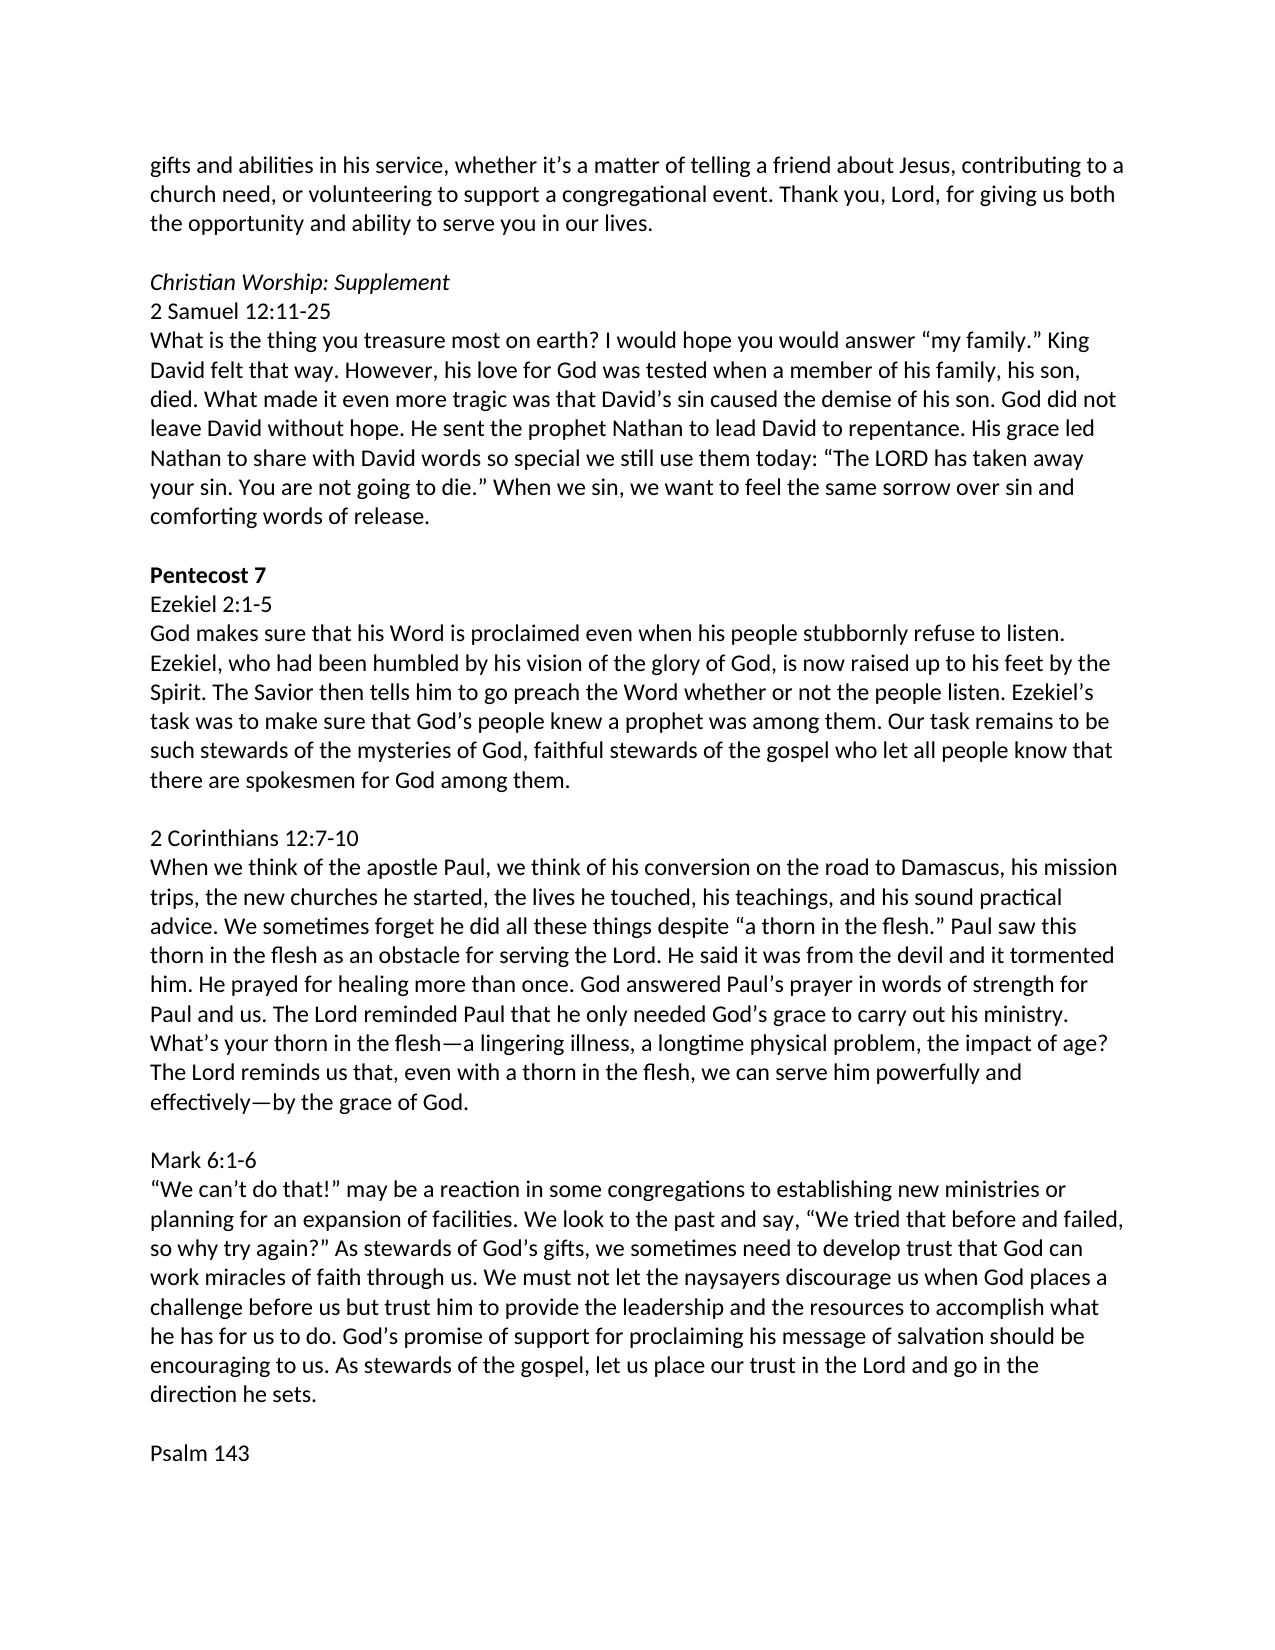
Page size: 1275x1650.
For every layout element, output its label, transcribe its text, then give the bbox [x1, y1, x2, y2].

text What is the thing you treasure most on earth? I would hope you would answer “my family.” King David felt that way. However, his love for God was tested when a member of his family, his son, died. What made it even more tragic was that David’s sin caused the demise of his son. God did not leave David without hope. He sent the prophet Nathan to lead David to repentance. His grace led Nathan to share with David words so special we still use them today: “The LORD has taken away your sin. You are not going to die.” When we sin, we want to feel the same sorrow over sin and comforting words of release. [150, 326, 1125, 531]
text God makes sure that his Word is proclaimed even when his people stubbornly refuse to listen. Ezekiel, who had been humbled by his vision of the glory of God, is now raised up to his feet by the Spirit. The Savior then tells him to go preach the Word whether or not the people listen. Ezekiel’s task was to make sure that God’s people knew a prophet was among them. Our task remains to be such stewards of the mysteries of God, faithful stewards of the gospel who let all people know that there are spokesmen for God among them. [150, 618, 1125, 794]
text 2 Samuel 12:11-25 [150, 296, 1125, 326]
text Psalm 143 [150, 1438, 1125, 1467]
text Mark 6:1-6 [150, 1145, 1125, 1174]
text 2 Corinthians 12:7-10 [150, 823, 1125, 852]
text Christian Worship: Supplement [150, 267, 1125, 296]
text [150, 150, 1125, 238]
text Ezekiel 2:1-5 [150, 589, 1125, 618]
text When we think of the apostle Paul, we think of his conversion on the road to Damascus, his mission trips, the new churches he started, the lives he touched, his teachings, and his sound practical advice. We sometimes forget he did all these things despite “a thorn in the flesh.” Paul saw this thorn in the flesh as an obstacle for serving the Lord. He said it was from the devil and it tormented him. He prayed for healing more than once. God answered Paul’s prayer in words of strength for Paul and us. The Lord reminded Paul that he only needed God’s grace to carry out his ministry. What’s your thorn in the flesh—a lingering illness, a longtime physical problem, the impact of age? The Lord reminds us that, even with a thorn in the flesh, we can serve him powerfully and effectively—by the grace of God. [150, 852, 1125, 1116]
text “We can’t do that!” may be a reaction in some congregations to establishing new ministries or planning for an expansion of facilities. We look to the past and say, “We tried that before and failed, so why try again?” As stewards of God’s gifts, we sometimes need to develop trust that God can work miracles of faith through us. We must not let the naysayers discourage us when God places a challenge before us but trust him to provide the leadership and the resources to accomplish what he has for us to do. God’s promise of support for proclaiming his message of salvation should be encouraging to us. As stewards of the gospel, let us place our trust in the Lord and go in the direction he sets. [150, 1174, 1125, 1409]
text Pentecost 7 [150, 560, 1125, 589]
